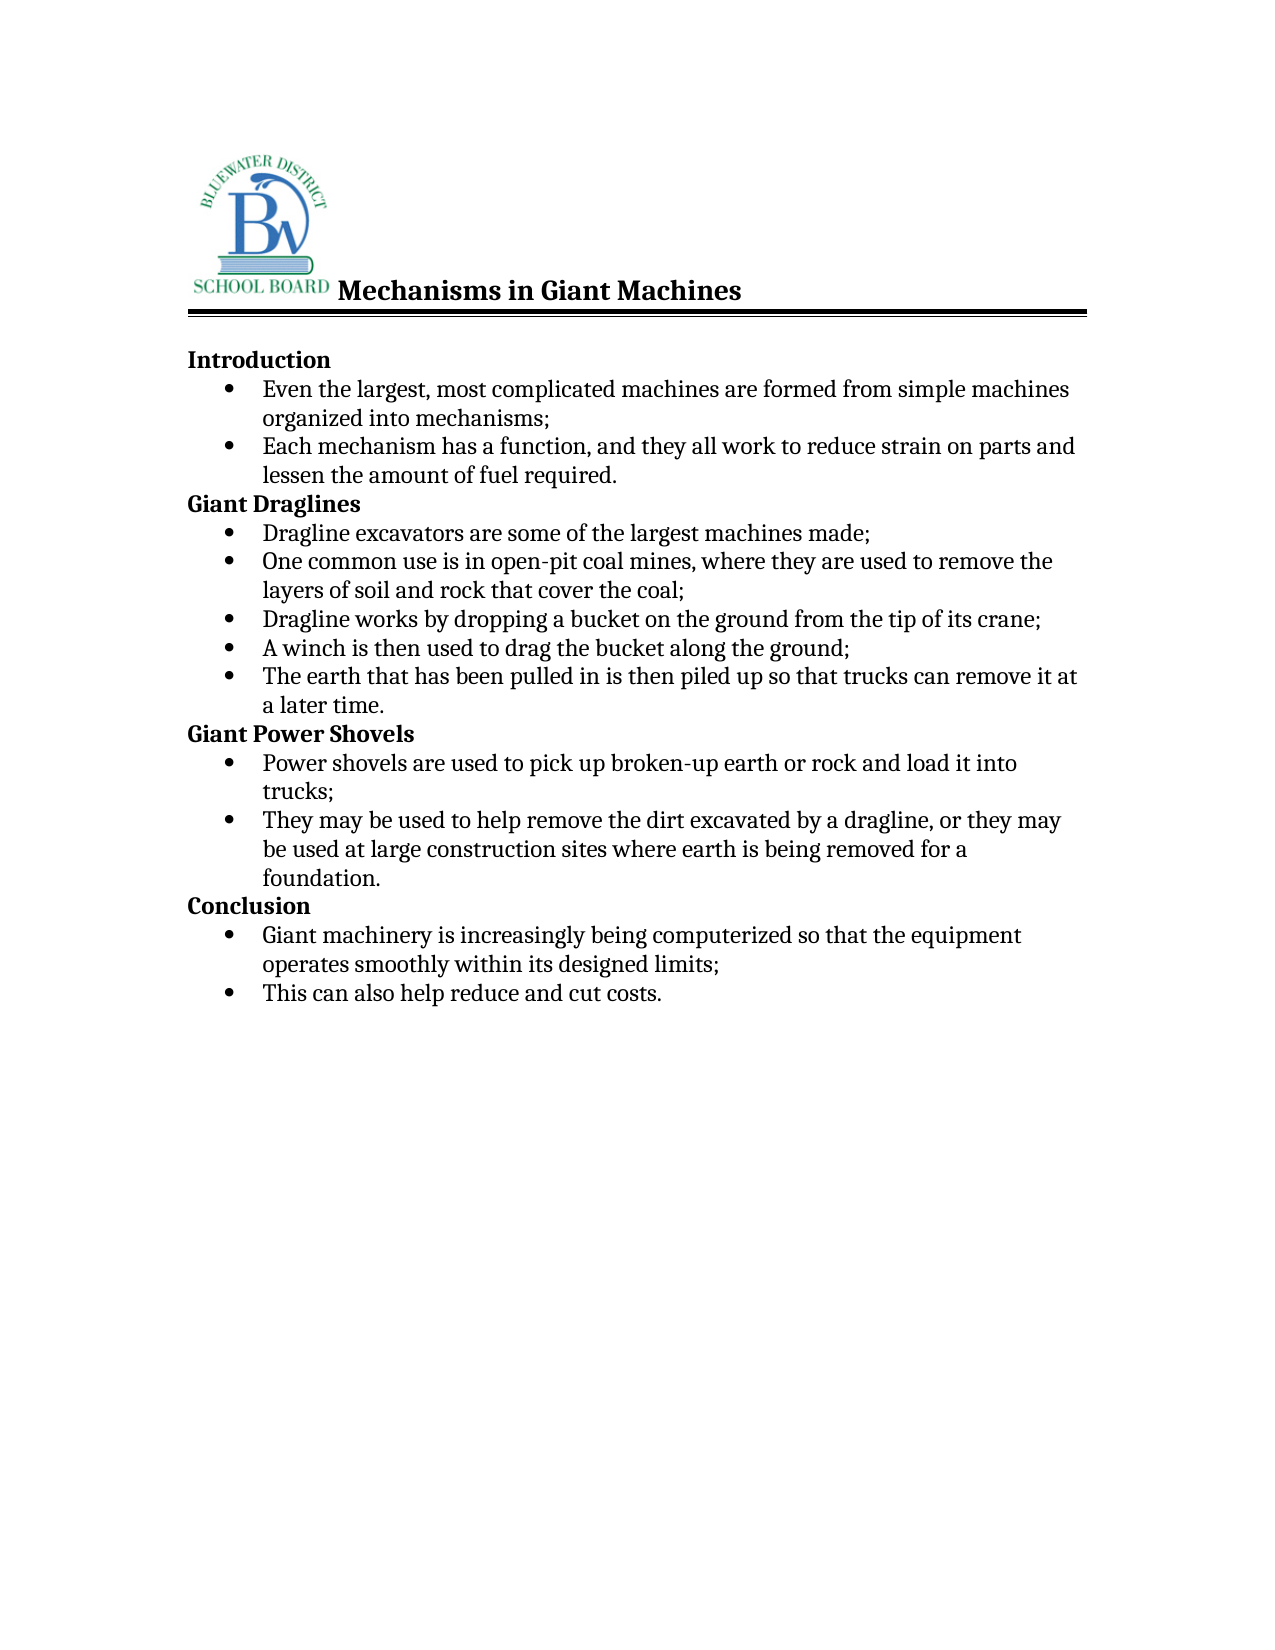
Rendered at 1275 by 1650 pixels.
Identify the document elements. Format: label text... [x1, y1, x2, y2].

list The earth that has been pulled in is then piled up so that trucks can remove it at a later time. [225, 662, 1087, 720]
list Giant machinery is increasingly being computerized so that the equipment operates smoothly within its designed limits; [225, 921, 1087, 978]
list Dragline works by dropping a bucket on the ground from the tip of its crane; [225, 605, 1087, 633]
text Introduction [187, 346, 1087, 375]
text Mechanisms in Giant Machines [187, 150, 1087, 317]
picture [187, 150, 337, 300]
text Conclusion [187, 892, 1087, 921]
list Each mechanism has a function, and they all work to reduce strain on parts and lessen the amount of fuel required. [225, 432, 1087, 490]
list Even the largest, most complicated machines are formed from simple machines organized into mechanisms; [225, 375, 1087, 432]
list A winch is then used to drag the bucket along the ground; [225, 633, 1087, 662]
text Giant Draglines [187, 490, 1087, 518]
list Power shovels are used to pick up broken-up earth or rock and load it into trucks; [225, 748, 1087, 806]
list Dragline excavators are some of the largest machines made; [225, 518, 1087, 547]
text Giant Power Shovels [187, 720, 1087, 748]
list This can also help reduce and cut costs. [225, 978, 1087, 1007]
list They may be used to help remove the dirt excavated by a dragline, or they may be used at large construction sites where earth is being removed for a foundation. [225, 806, 1087, 892]
list One common use is in open-pit coal mines, where they are used to remove the layers of soil and rock that cover the coal; [225, 547, 1087, 605]
